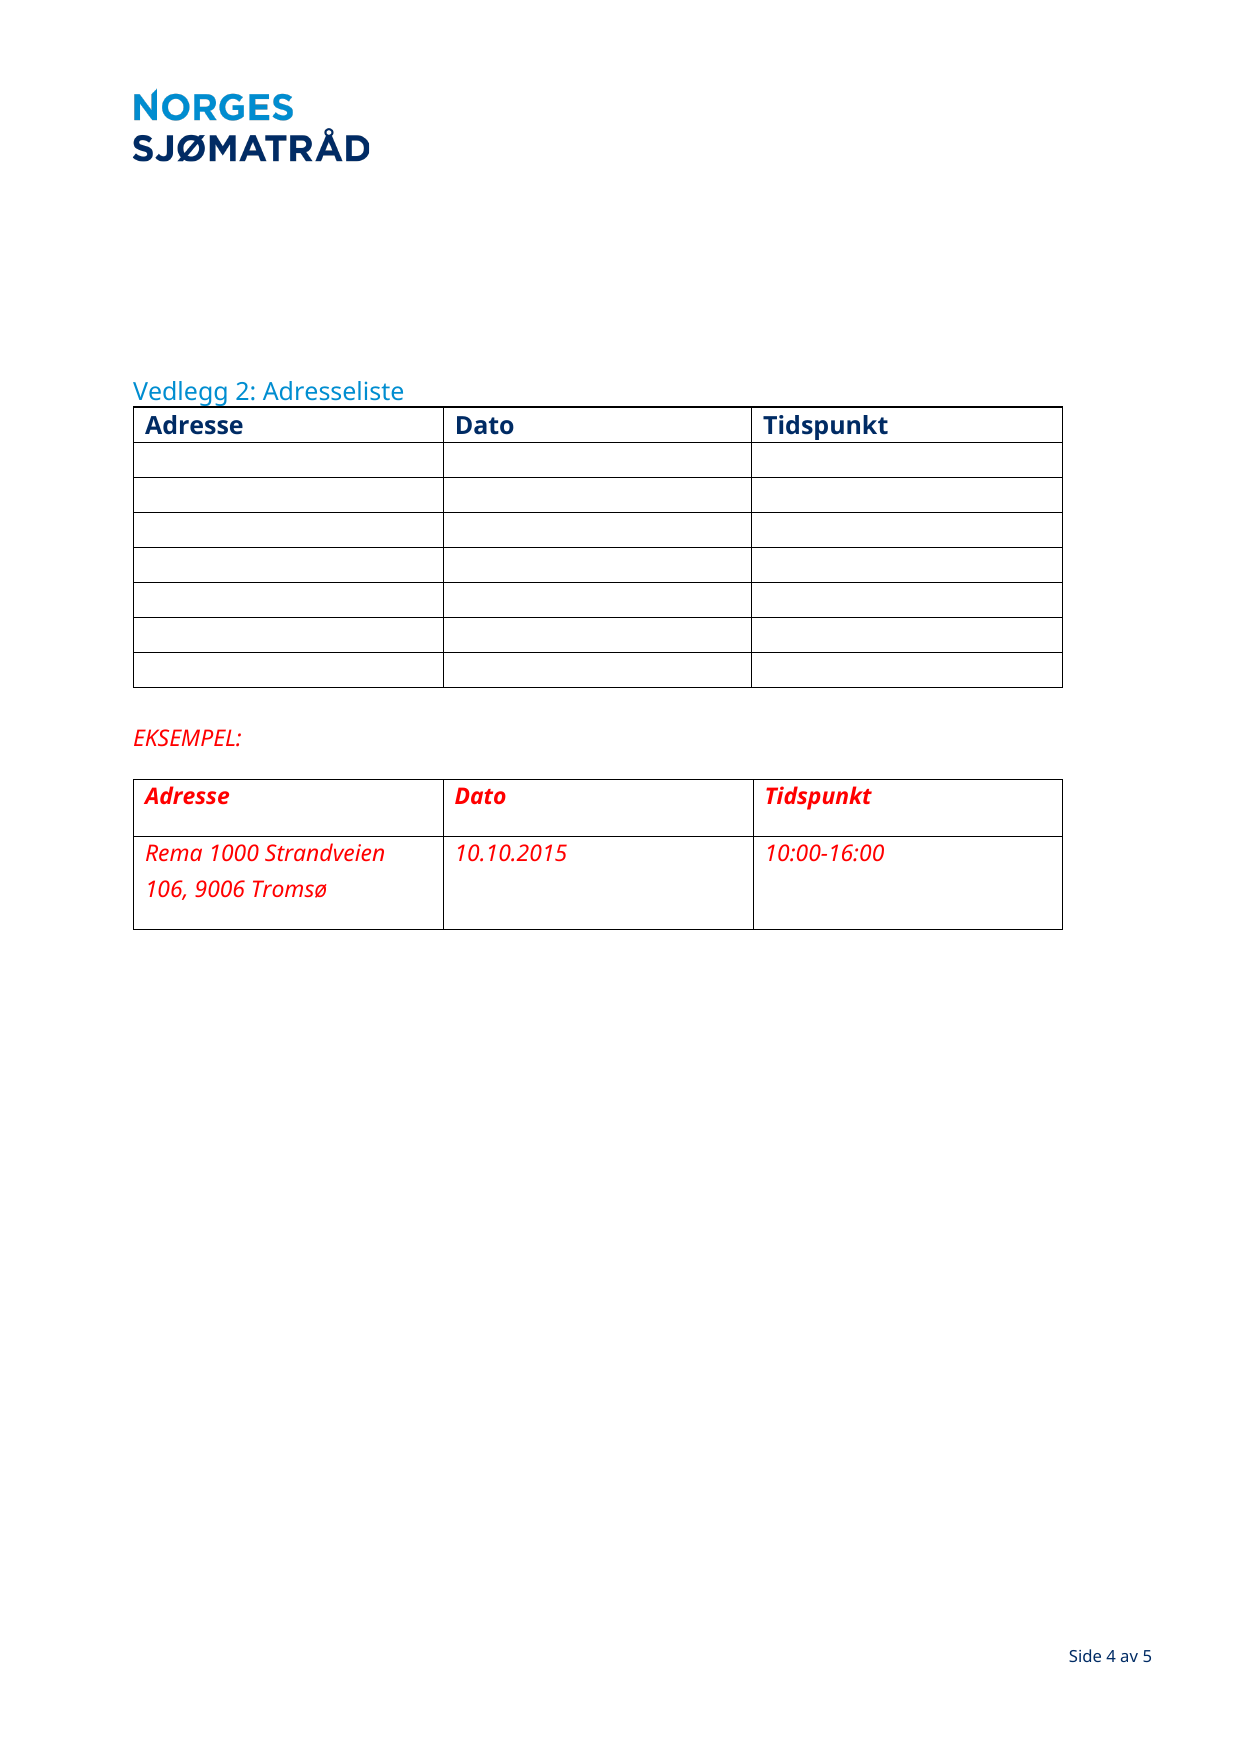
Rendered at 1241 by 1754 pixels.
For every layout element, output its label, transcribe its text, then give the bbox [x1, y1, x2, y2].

table_cell [444, 513, 751, 547]
table_cell [134, 478, 443, 512]
table_cell [444, 618, 751, 652]
table_cell [444, 478, 751, 512]
table_cell [134, 443, 443, 477]
table_cell [134, 583, 443, 617]
table_cell 10:00-16:00 [754, 837, 1062, 929]
picture [132, 88, 370, 162]
table_cell [752, 548, 1062, 582]
table_cell [752, 443, 1062, 477]
table_header Adresse [134, 780, 443, 836]
table_cell [444, 653, 751, 687]
table_cell [134, 653, 443, 687]
table_cell [752, 513, 1062, 547]
table_cell Rema 1000 Strandveien 106, 9006 Tromsø [134, 837, 443, 929]
table_cell [752, 583, 1062, 617]
table_cell [134, 548, 443, 582]
table_header Tidspunkt [754, 780, 1062, 836]
text EKSEMPEL: [133, 722, 1063, 754]
table_header Tidspunkt [752, 408, 1062, 442]
table_cell [752, 618, 1062, 652]
table_cell 10.10.2015 [444, 837, 753, 929]
table_cell [134, 618, 443, 652]
table_header Dato [444, 780, 753, 836]
table_header Dato [444, 408, 751, 442]
table_cell [444, 583, 751, 617]
table_header Adresse [134, 408, 443, 442]
table_cell [752, 478, 1062, 512]
table_cell [444, 548, 751, 582]
subtitle Vedlegg 2: Adresseliste [133, 375, 1063, 406]
table_cell [752, 653, 1062, 687]
table_cell [444, 443, 751, 477]
table_cell [134, 513, 443, 547]
